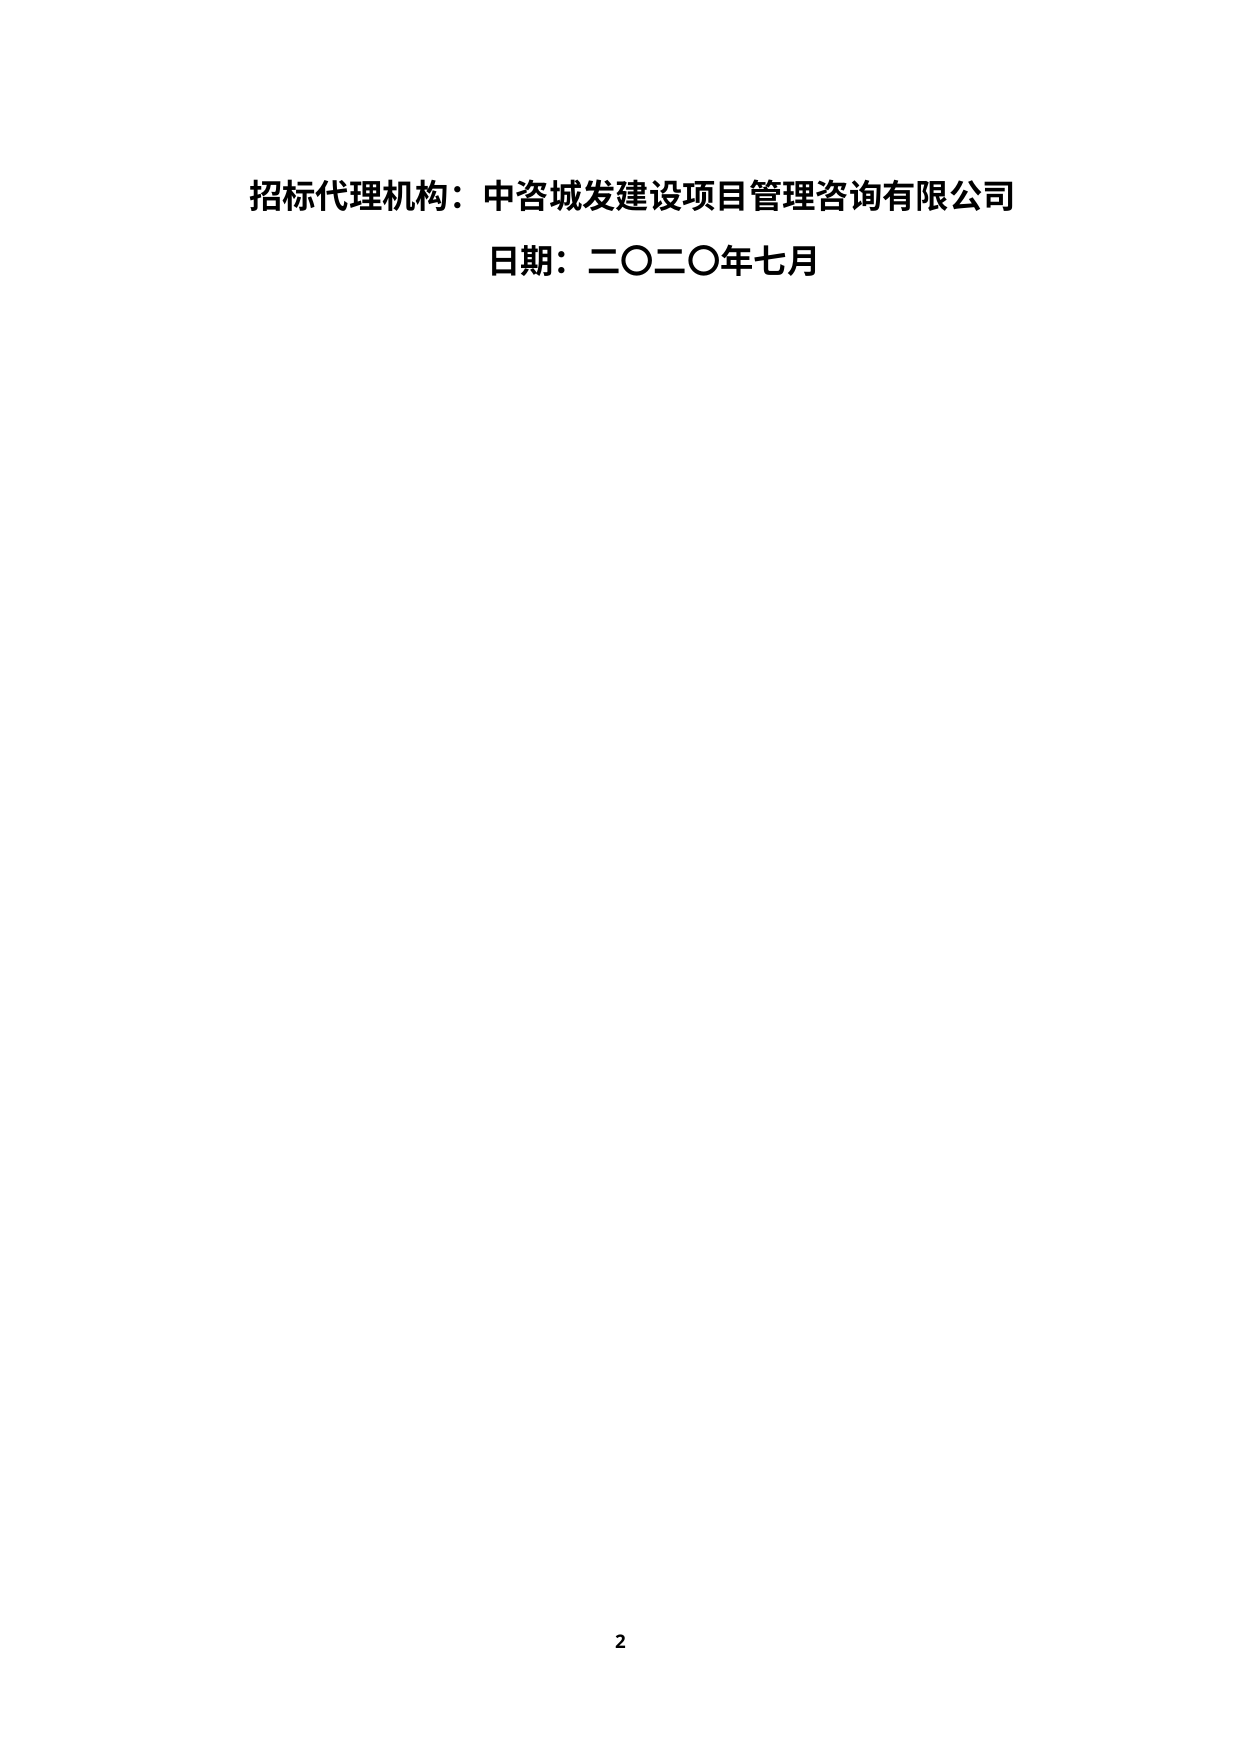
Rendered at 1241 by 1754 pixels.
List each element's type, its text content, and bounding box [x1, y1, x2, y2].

text 日期：二〇二〇年七月 [182, 227, 1058, 292]
text 招标代理机构：中咨城发建设项目管理咨询有限公司 [182, 162, 1058, 227]
